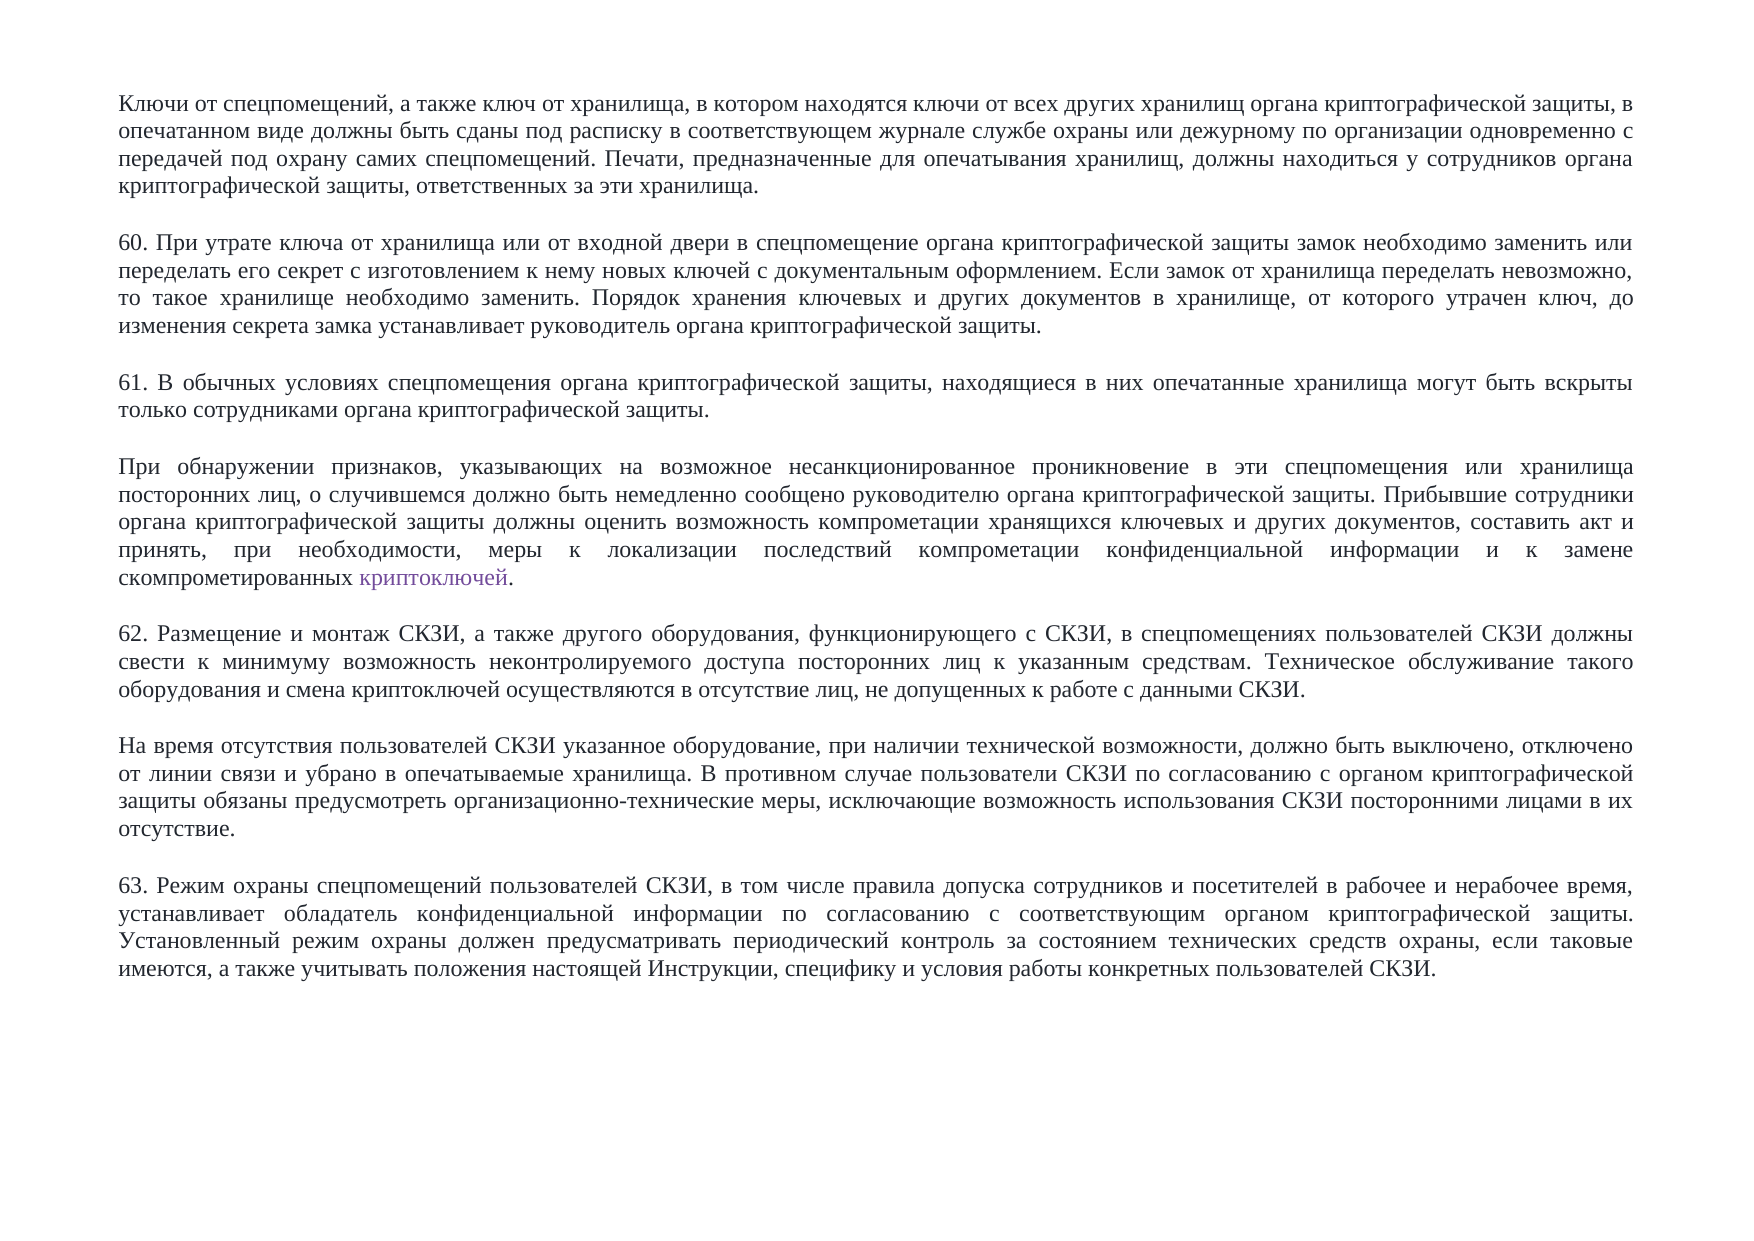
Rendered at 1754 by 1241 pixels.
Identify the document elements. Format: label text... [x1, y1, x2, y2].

text 63. Режим охраны спецпомещений пользователей СКЗИ, в том числе правила допуска сотрудников и посетителей в рабочее и нерабочее время, устанавливает обладатель конфиденциальной информации по согласованию с соответствующим органом криптографической защиты. Установленный режим охраны должен предусматривать периодический контроль за состоянием технических средств охраны, если таковые имеются, а также учитывать положения настоящей Инструкции, специфику и условия работы конкретных пользователей СКЗИ. [118, 871, 1636, 981]
text 61. В обычных условиях спецпомещения органа криптографической защиты, находящиеся в них опечатанные хранилища могут быть вскрыты только сотрудниками органа криптографической защиты. [118, 368, 1636, 423]
text На время отсутствия пользователей СКЗИ указанное оборудование, при наличии технической возможности, должно быть выключено, отключено от линии связи и убрано в опечатываемые хранилища. В противном случае пользователи СКЗИ по согласованию с органом криптографической защиты обязаны предусмотреть организационно-технические меры, исключающие возможность использования СКЗИ посторонними лицами в их отсутствие. [118, 731, 1636, 842]
text Ключи от спецпомещений, а также ключ от хранилища, в котором находятся ключи от всех других хранилищ органа криптографической защиты, в опечатанном виде должны быть сданы под расписку в соответствующем журнале службе охраны или дежурному по организации одновременно с передачей под охрану самих спецпомещений. Печати, предназначенные для опечатывания хранилищ, должны находиться у сотрудников органа криптографической защиты, ответственных за эти хранилища. [118, 89, 1636, 199]
text 62. Размещение и монтаж СКЗИ, а также другого оборудования, функционирующего с СКЗИ, в спецпомещениях пользователей СКЗИ должны свести к минимуму возможность неконтролируемого доступа посторонних лиц к указанным средствам. Техническое обслуживание такого оборудования и смена криптоключей осуществляются в отсутствие лиц, не допущенных к работе с данными СКЗИ. [118, 619, 1636, 702]
text При обнаружении признаков, указывающих на возможное несанкционированное проникновение в эти спецпомещения или хранилища посторонних лиц, о случившемся должно быть немедленно сообщено руководителю органа криптографической защиты. Прибывшие сотрудники органа криптографической защиты должны оценить возможность компрометации хранящихся ключевых и других документов, составить акт и принять, при необходимости, меры к локализации последствий компрометации конфиденциальной информации и к замене скомпрометированных криптоключей. [118, 452, 1636, 590]
text 60. При утрате ключа от хранилища или от входной двери в спецпомещение органа криптографической защиты замок необходимо заменить или переделать его секрет с изготовлением к нему новых ключей с документальным оформлением. Если замок от хранилища переделать невозможно, то такое хранилище необходимо заменить. Порядок хранения ключевых и других документов в хранилище, от которого утрачен ключ, до изменения секрета замка устанавливает руководитель органа криптографической защиты. [118, 228, 1636, 339]
